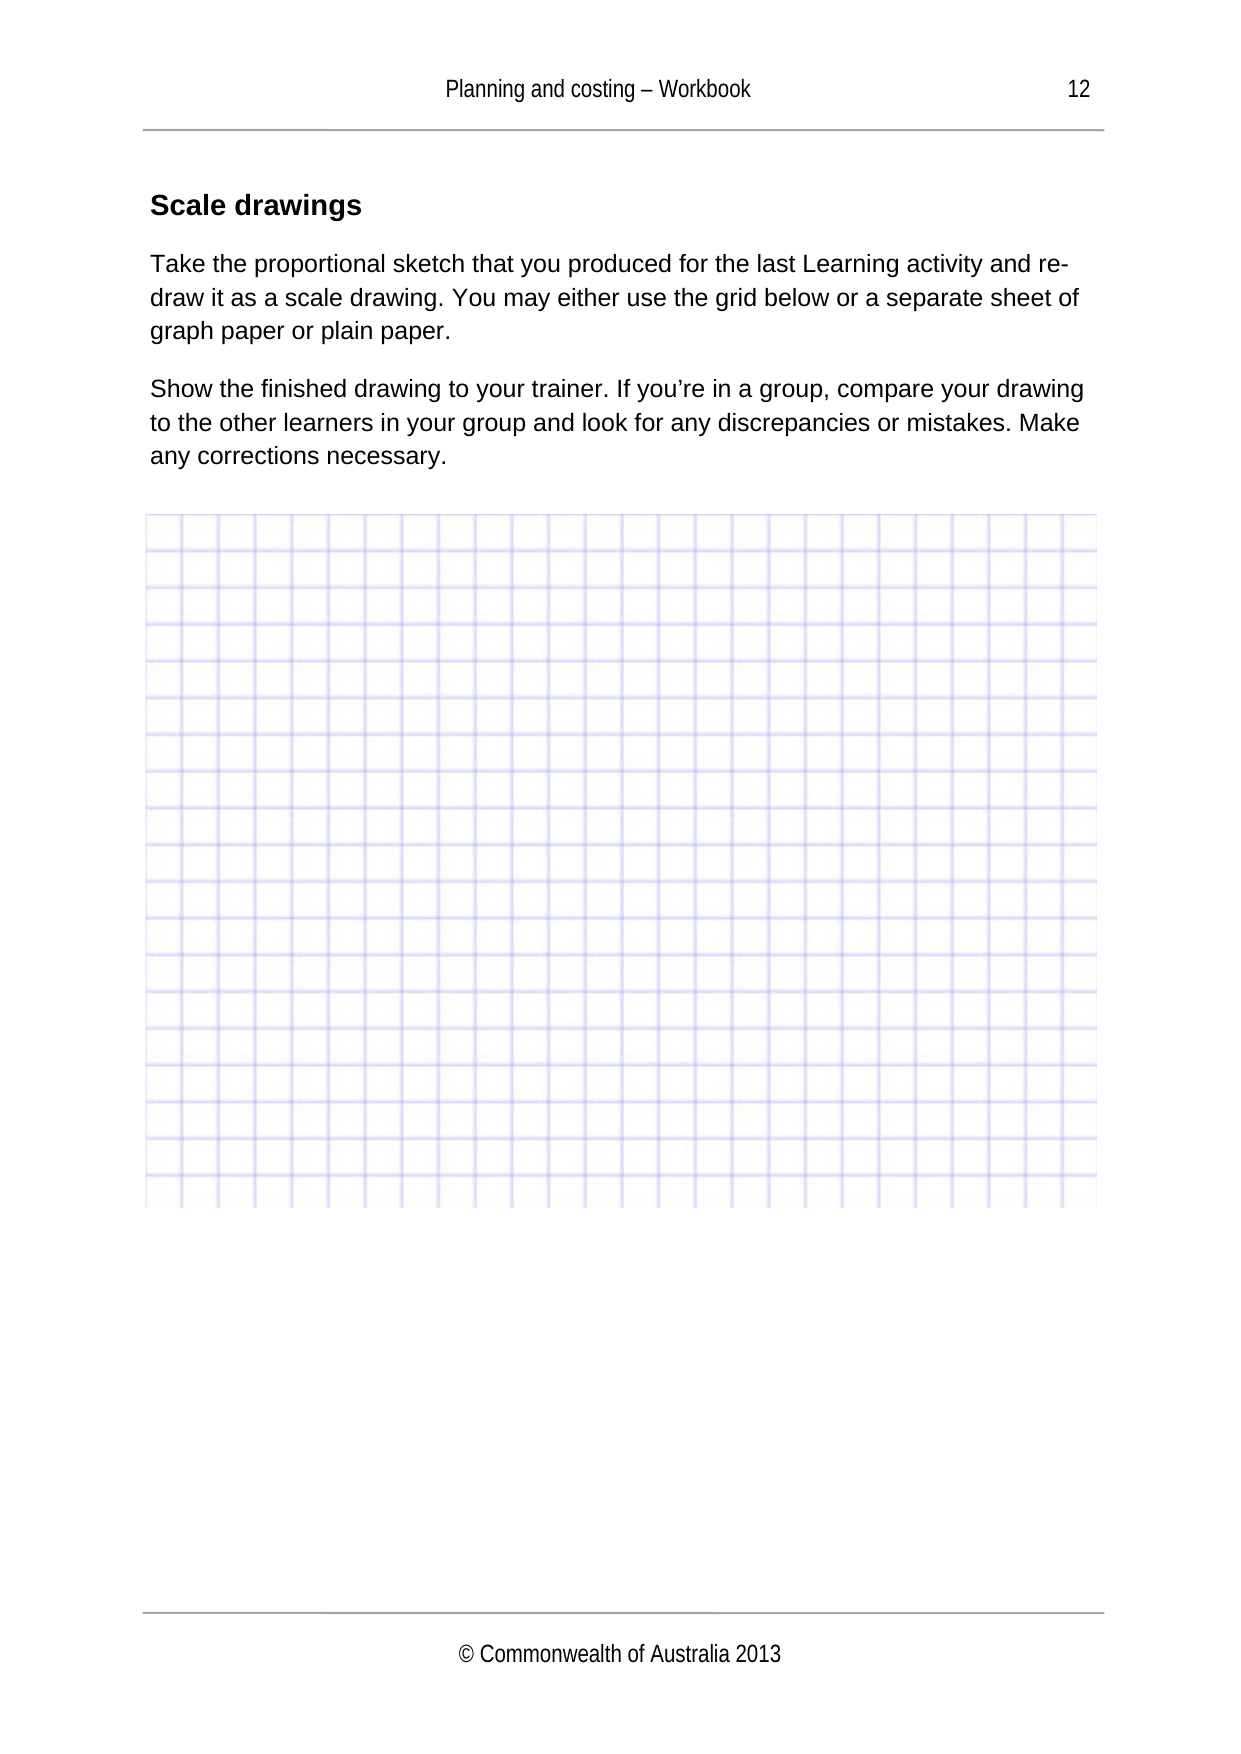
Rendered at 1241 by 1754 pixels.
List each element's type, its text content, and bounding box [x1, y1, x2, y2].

text Take the proportional sketch that you produced for the last Learning activity and re-draw it as a scale drawing. You may either use the grid below or a separate sheet of graph paper or plain paper. [150, 246, 1090, 346]
subtitle Scale drawings [150, 187, 1090, 221]
picture [145, 514, 1097, 1208]
text Show the finished drawing to your trainer. If you’re in a group, compare your drawing to the other learners in your group and look for any discrepancies or mistakes. Make any corrections necessary. [150, 371, 1090, 471]
